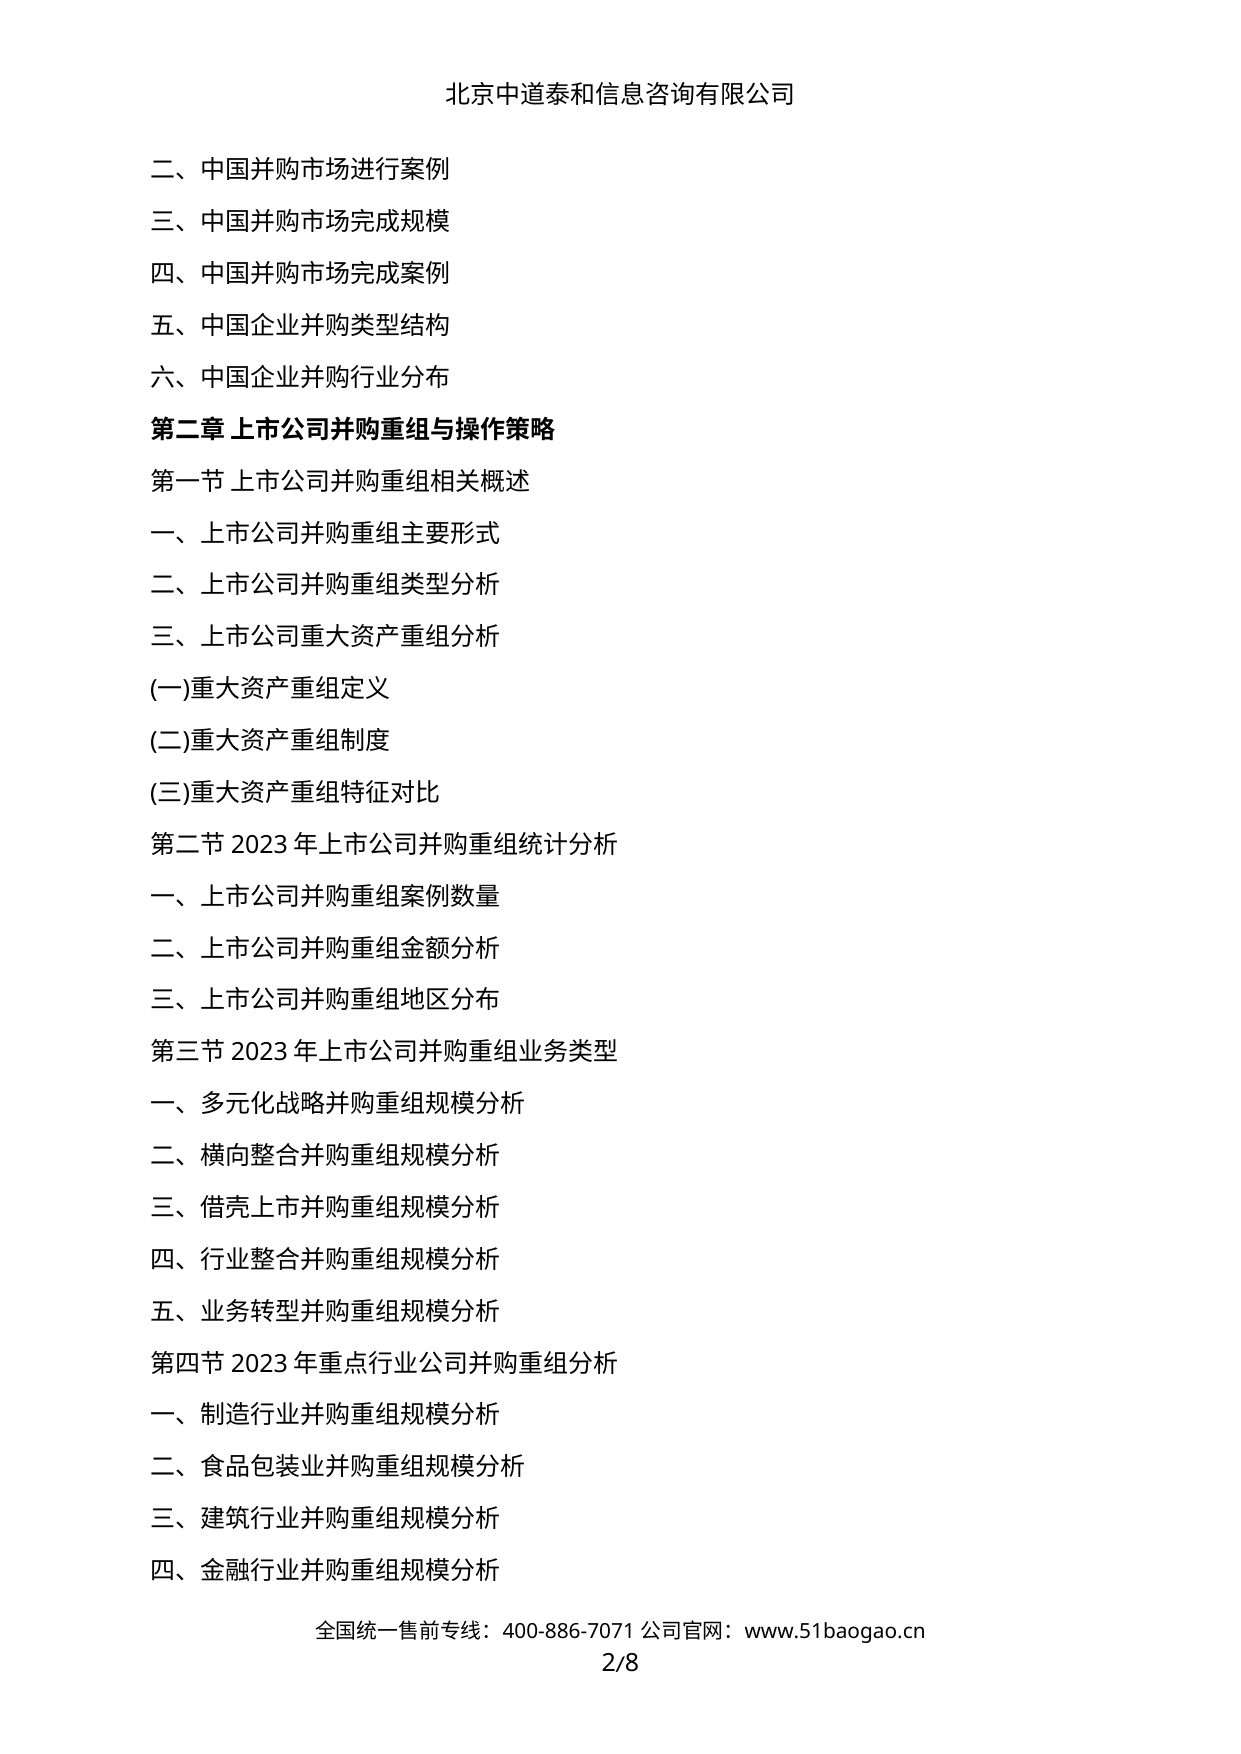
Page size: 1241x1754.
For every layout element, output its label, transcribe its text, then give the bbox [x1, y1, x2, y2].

text 一、多元化战略并购重组规模分析 [150, 1084, 1090, 1120]
text 三、中国并购市场完成规模 [150, 202, 1090, 238]
text (一)重大资产重组定义 [150, 669, 1090, 705]
text 三、上市公司重大资产重组分析 [150, 617, 1090, 653]
text 二、上市公司并购重组类型分析 [150, 565, 1090, 601]
text (三)重大资产重组特征对比 [150, 772, 1090, 809]
text 六、中国企业并购行业分布 [150, 357, 1090, 394]
text 五、中国企业并购类型结构 [150, 306, 1090, 342]
text (二)重大资产重组制度 [150, 721, 1090, 757]
text 第二章 上市公司并购重组与操作策略 [150, 409, 1090, 446]
text 一、上市公司并购重组案例数量 [150, 876, 1090, 912]
text 二、食品包装业并购重组规模分析 [150, 1447, 1090, 1483]
text 四、行业整合并购重组规模分析 [150, 1239, 1090, 1276]
text 第四节 2023年重点行业公司并购重组分析 [150, 1343, 1090, 1379]
text 第二节 2023年上市公司并购重组统计分析 [150, 824, 1090, 861]
text 三、借壳上市并购重组规模分析 [150, 1187, 1090, 1224]
text 二、横向整合并购重组规模分析 [150, 1136, 1090, 1172]
text 二、上市公司并购重组金额分析 [150, 928, 1090, 964]
text 四、中国并购市场完成案例 [150, 254, 1090, 290]
text 五、业务转型并购重组规模分析 [150, 1291, 1090, 1327]
text 一、制造行业并购重组规模分析 [150, 1395, 1090, 1431]
text 四、金融行业并购重组规模分析 [150, 1551, 1090, 1587]
text 三、建筑行业并购重组规模分析 [150, 1499, 1090, 1535]
text 三、上市公司并购重组地区分布 [150, 980, 1090, 1016]
text 二、中国并购市场进行案例 [150, 150, 1090, 186]
text 第一节 上市公司并购重组相关概述 [150, 461, 1090, 497]
text 第三节 2023年上市公司并购重组业务类型 [150, 1032, 1090, 1068]
text 一、上市公司并购重组主要形式 [150, 513, 1090, 549]
